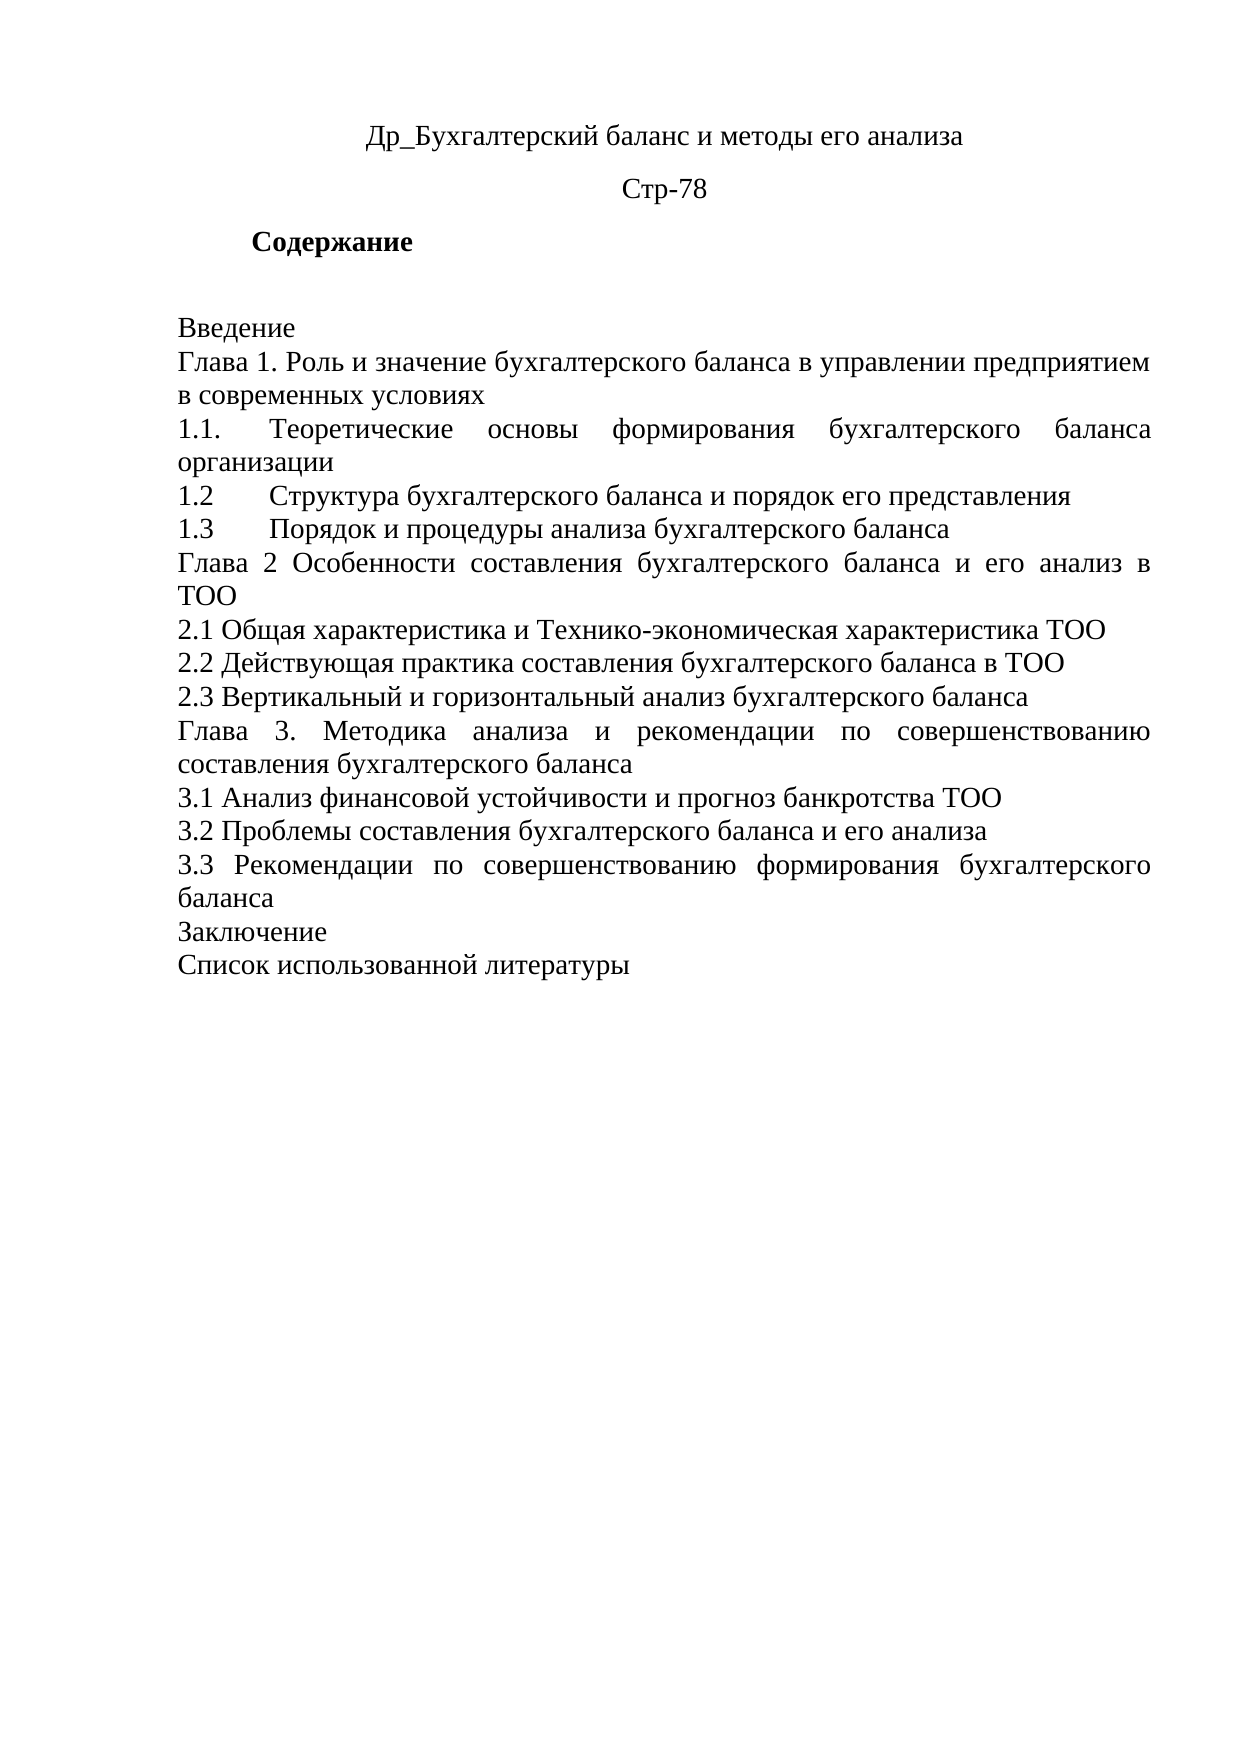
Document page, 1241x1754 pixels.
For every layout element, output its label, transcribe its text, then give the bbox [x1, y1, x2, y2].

text Др_Бухгалтерский баланс и методы его анализа [177, 118, 1152, 152]
text Содержание [177, 224, 1152, 257]
text Стр-78 [177, 171, 1152, 204]
